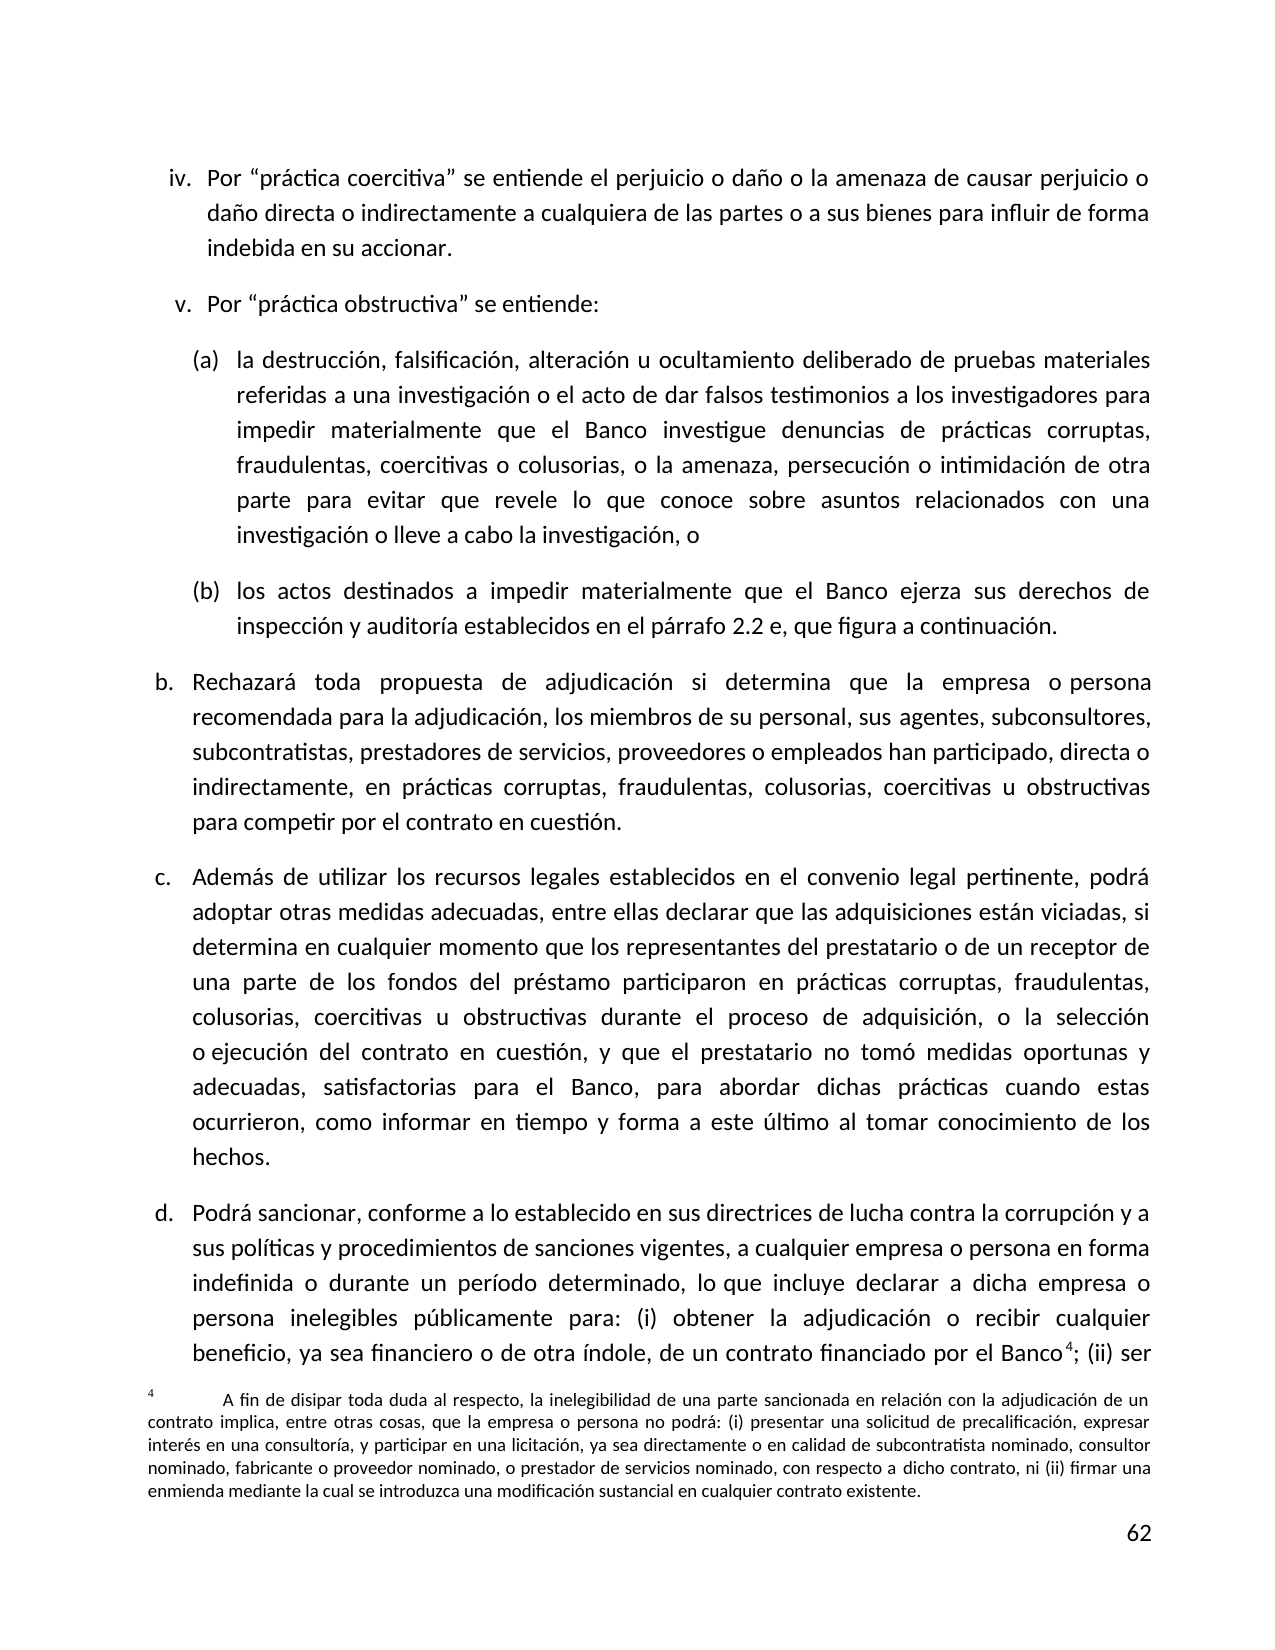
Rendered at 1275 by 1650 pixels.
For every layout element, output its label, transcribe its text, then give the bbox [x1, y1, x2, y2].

list Por “práctica coercitiva” se entiende el perjuicio o daño o la amenaza de causar perjuicio o daño directa o indirectamente a cualquiera de las partes o a sus bienes para influir de forma indebida en su accionar. [192, 162, 1152, 263]
list los actos destinados a impedir materialmente que el Banco ejerza sus derechos de inspección y auditoría establecidos en el párrafo 2.2 e, que figura a continuación. [192, 575, 1152, 640]
list Por “práctica obstructiva” se entiende: [192, 288, 1152, 319]
list Además de utilizar los recursos legales establecidos en el convenio legal pertinente, podrá adoptar otras medidas adecuadas, entre ellas declarar que las adquisiciones están viciadas, si determina en cualquier momento que los representantes del prestatario o de un receptor de una parte de los fondos del préstamo participaron en prácticas corruptas, fraudulentas, colusorias, coercitivas u obstructivas durante el proceso de adquisición, o la selección o ejecución del contrato en cuestión, y que el prestatario no tomó medidas oportunas y adecuadas, satisfactorias para el Banco, para abordar dichas prácticas cuando estas ocurrieron, como informar en tiempo y forma a este último al tomar conocimiento de los hechos. [154, 862, 1152, 1172]
list la destrucción, falsificación, alteración u ocultamiento deliberado de pruebas materiales referidas a una investigación o el acto de dar falsos testimonios a los investigadores para impedir materialmente que el Banco investigue denuncias de prácticas corruptas, fraudulentas, coercitivas o colusorias, o la amenaza, persecución o intimidación de otra parte para evitar que revele lo que conoce sobre asuntos relacionados con una investigación o lleve a cabo la investigación, o [192, 344, 1152, 549]
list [154, 1197, 1152, 1368]
list Rechazará toda propuesta de adjudicación si determina que la empresa o persona recomendada para la adjudicación, los miembros de su personal, sus agentes, subconsultores, subcontratistas, prestadores de servicios, proveedores o empleados han participado, directa o indirectamente, en prácticas corruptas, fraudulentas, colusorias, coercitivas u obstructivas para competir por el contrato en cuestión. [154, 666, 1152, 836]
